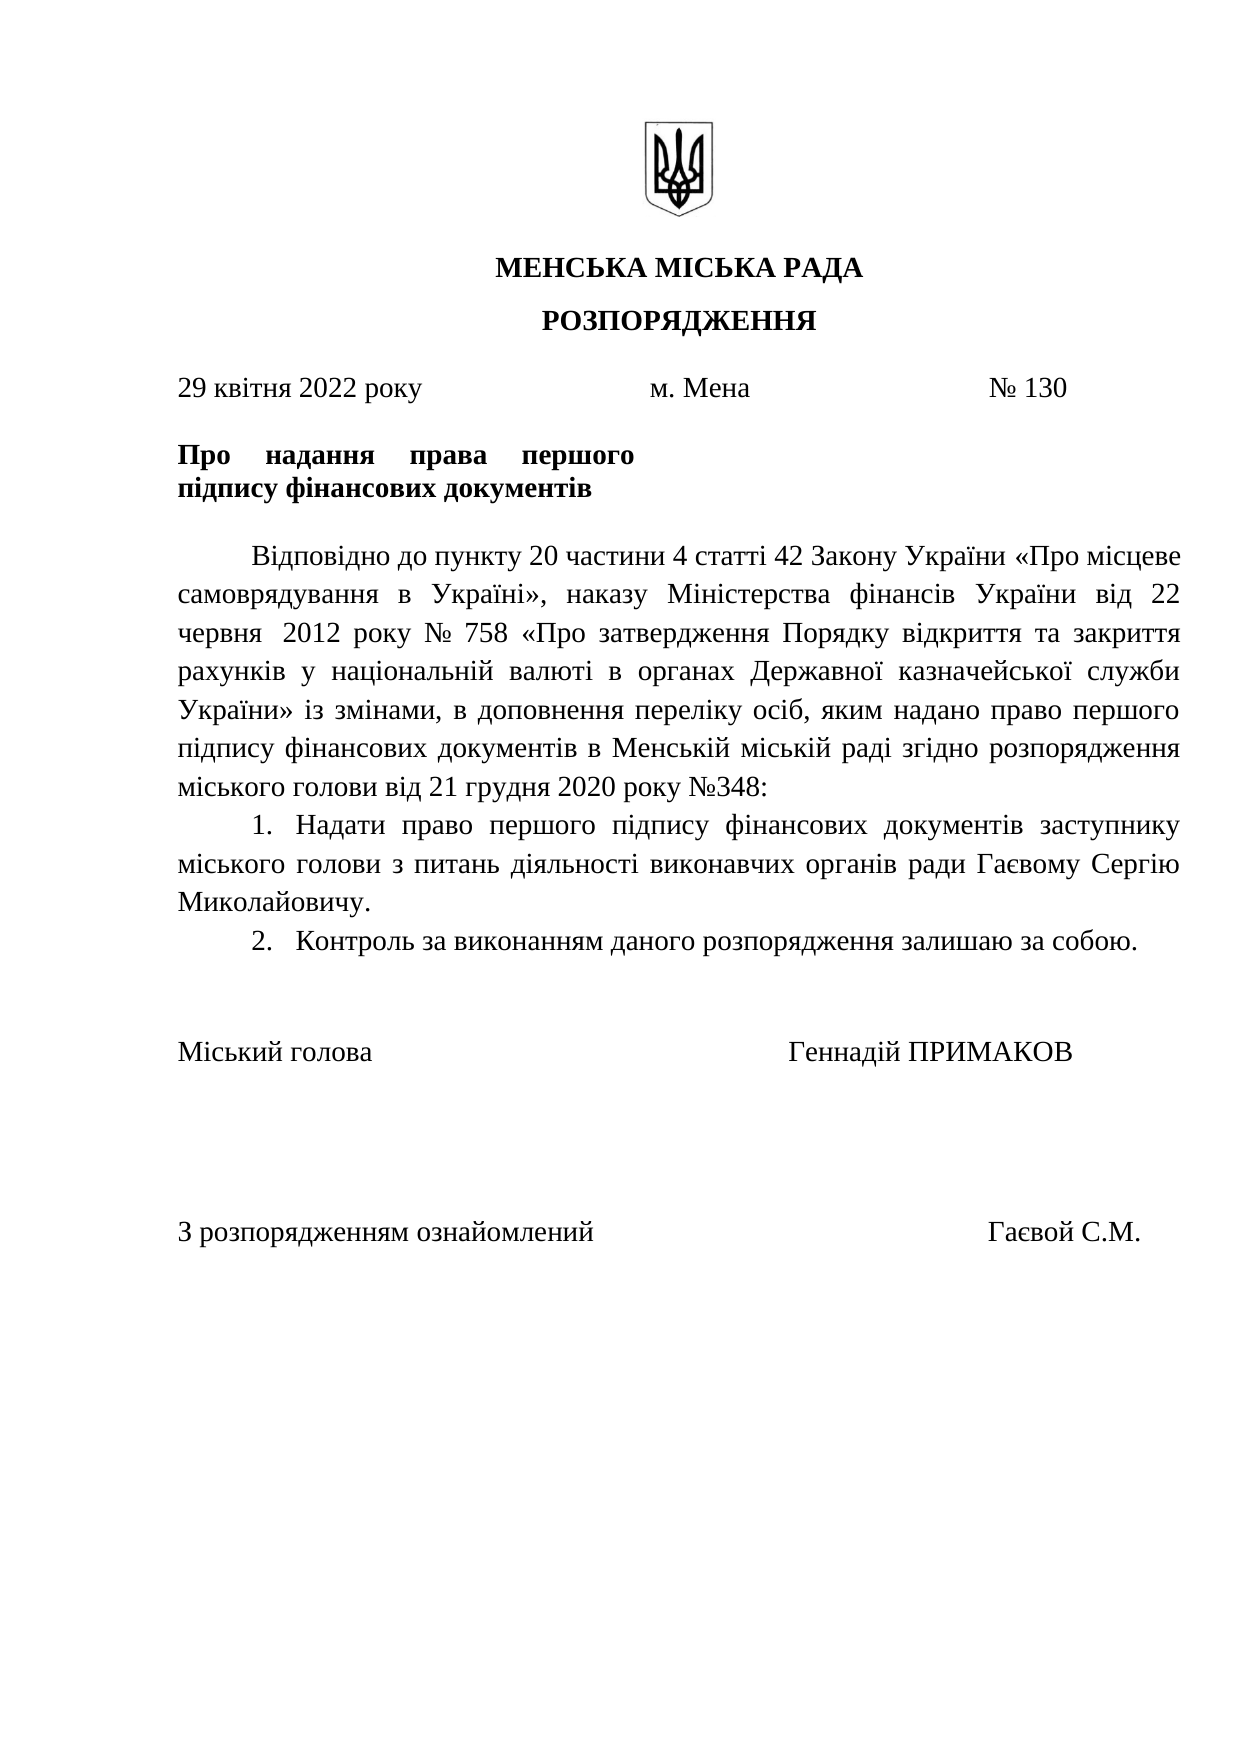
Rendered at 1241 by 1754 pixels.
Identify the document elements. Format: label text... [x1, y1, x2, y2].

list Надати право першого підпису фінансових документів заступнику міського голови з питань діяльності виконавчих органів ради Гаєвому Сергію Миколайовичу. [177, 807, 1181, 918]
text РОЗПОРЯДЖЕННЯ [177, 303, 1181, 336]
list Контроль за виконанням даного розпорядження залишаю за собою. [177, 923, 1181, 957]
text 29 квітня 2022 року м. Мена № 130 [177, 370, 1181, 403]
picture [642, 118, 716, 217]
text З розпорядженням ознайомлений Гаєвой С.М. [177, 1214, 1181, 1247]
text Про надання права першого підпису фінансових документів [177, 437, 635, 504]
text Відповідно до пункту 20 частини 4 статті 42 Закону України «Про місцеве самоврядування в Україні», наказу Міністерства фінансів України від 22 червня 2012 року № 758 «Про затвердження Порядку відкриття та закриття рахунків у національній валюті в органах Державної казначейської служби України» із змінами, в доповнення переліку осіб, яким надано право першого підпису фінансових документів в Менській міській раді згідно розпорядження міського голови від 21 грудня 2020 року №348: [177, 538, 1181, 802]
text Міський голова Геннадій ПРИМАКОВ [177, 1034, 1181, 1067]
text МЕНСЬКА МІСЬКА РАДА [177, 250, 1181, 284]
